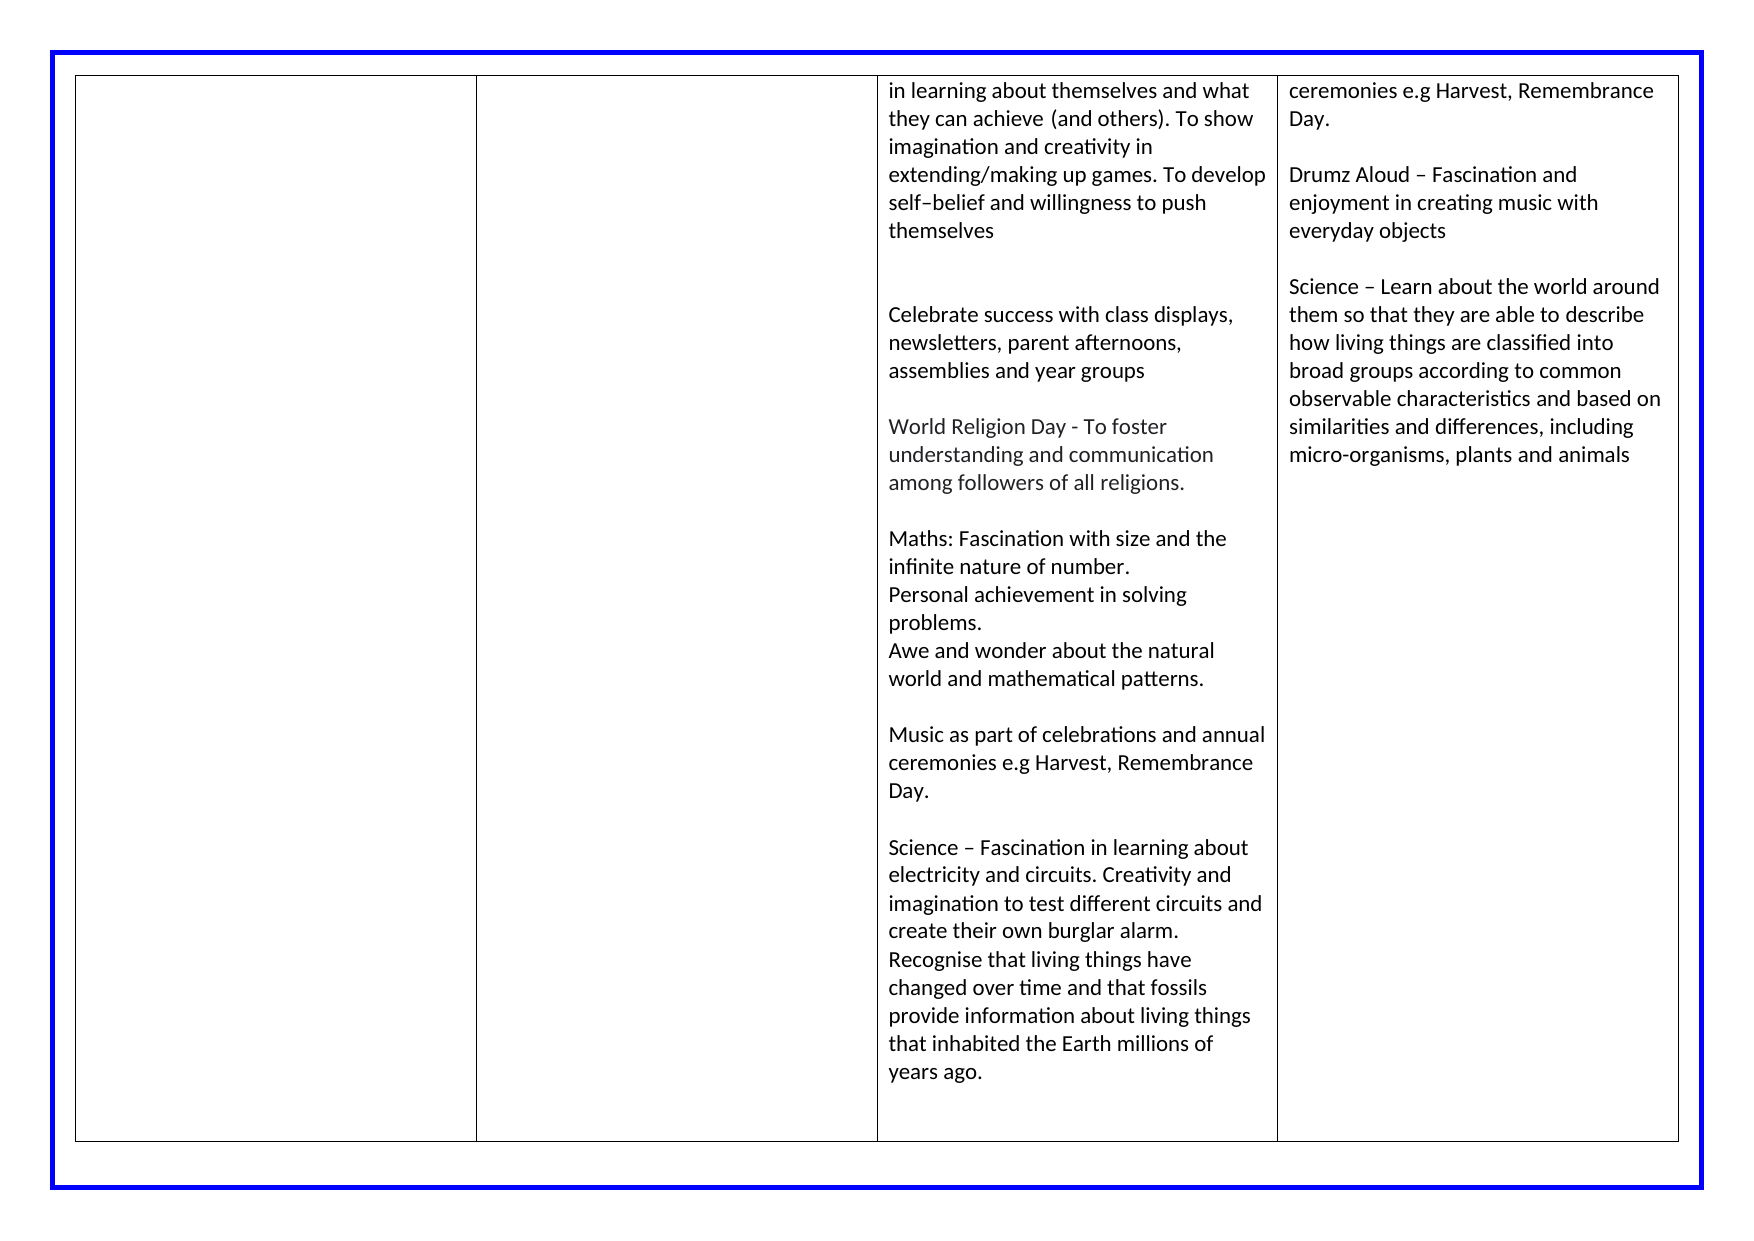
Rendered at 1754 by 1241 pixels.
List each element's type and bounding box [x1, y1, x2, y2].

table_cell [1278, 76, 1678, 1141]
table_cell [878, 76, 1277, 1141]
table_cell [76, 76, 476, 1141]
table_cell [477, 76, 877, 1141]
